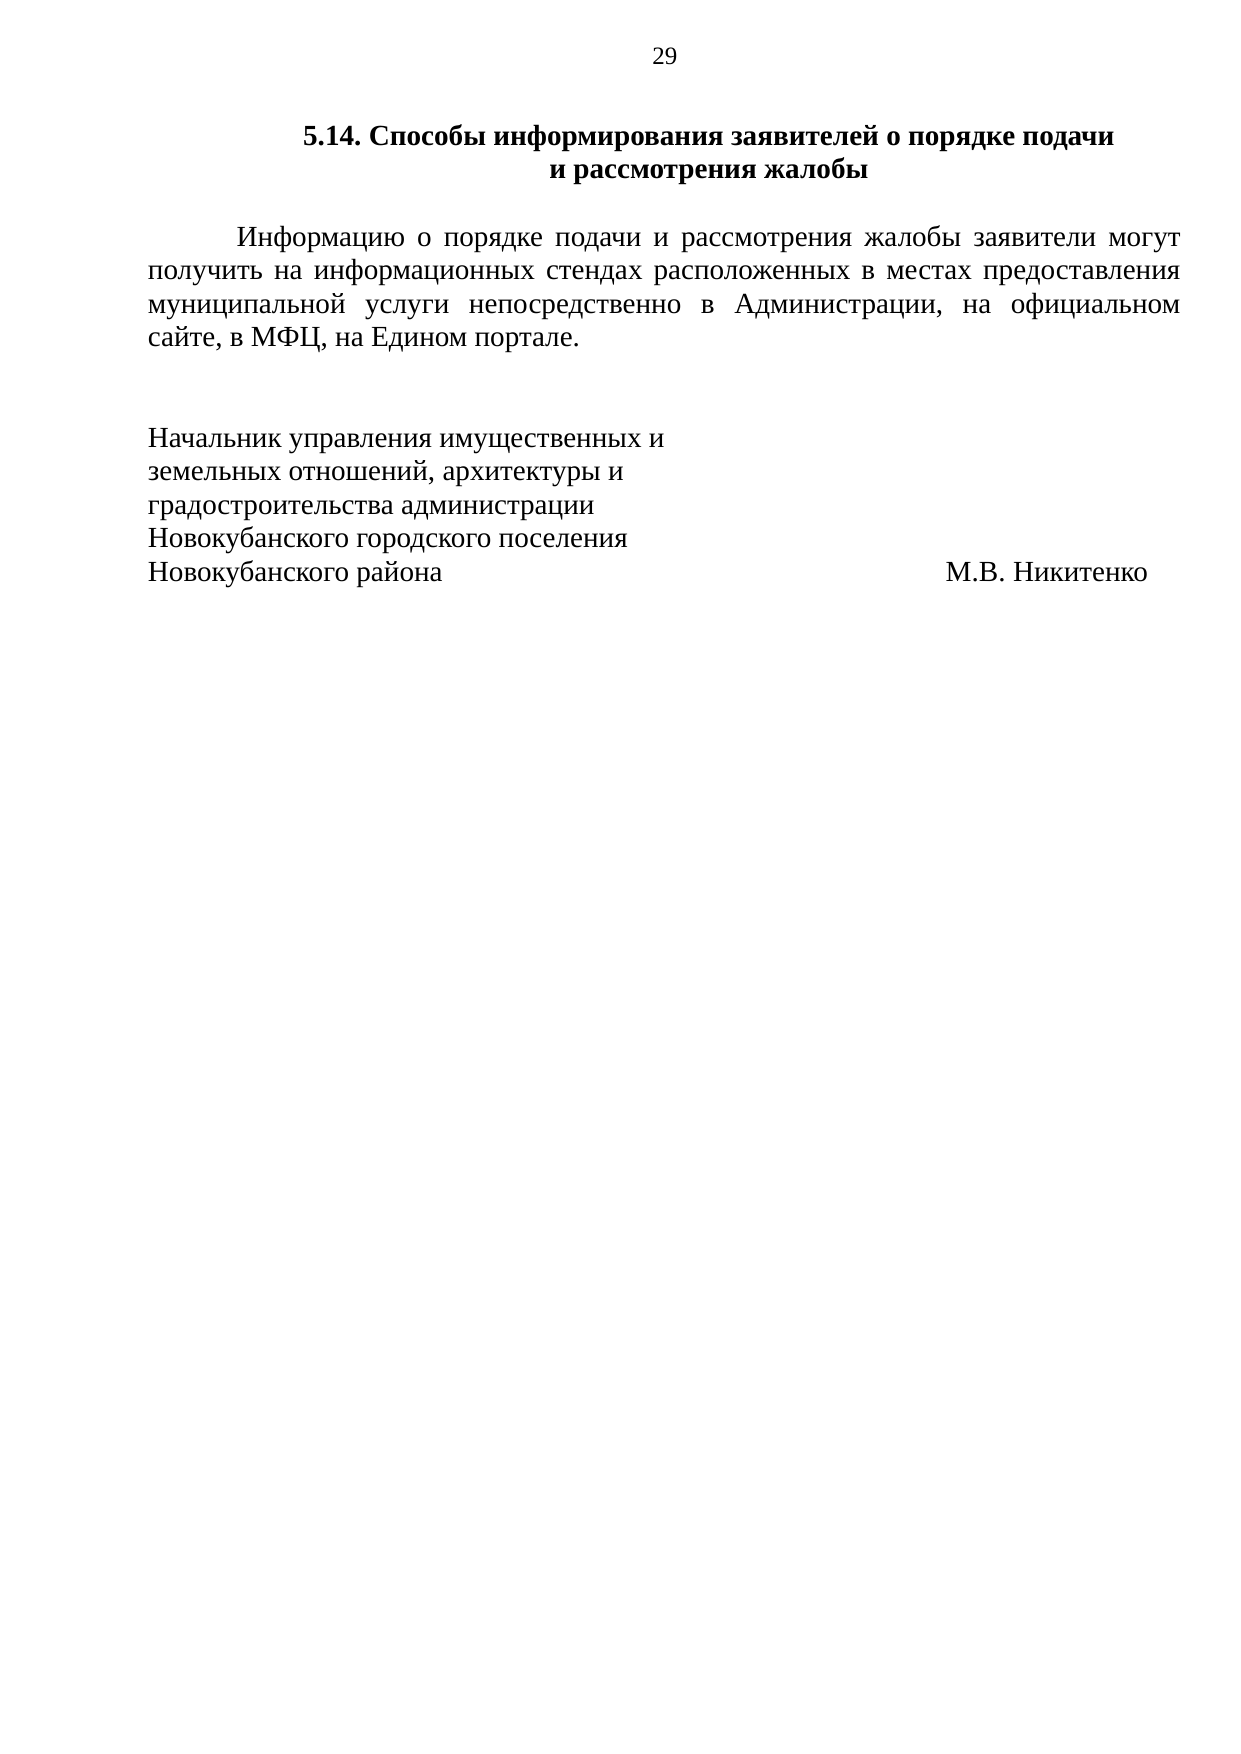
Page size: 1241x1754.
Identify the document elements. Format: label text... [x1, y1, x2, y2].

text Информацию о порядке подачи и рассмотрения жалобы заявители могут получить на информационных стендах расположенных в местах предоставления муниципальной услуги непосредственно в Администрации, на официальном сайте, в МФЦ, на Едином портале. [148, 219, 1181, 353]
text Новокубанского городского поселения [148, 521, 1181, 554]
text Начальник управления имущественных и [148, 420, 1181, 453]
text и рассмотрения жалобы [148, 152, 1181, 185]
text земельных отношений, архитектуры и [148, 453, 1181, 487]
text 5.14. Способы информирования заявителей о порядке подачи [148, 118, 1181, 152]
text Новокубанского района М.В. Никитенко [148, 554, 1181, 588]
text градостроительства администрации [148, 487, 1181, 521]
